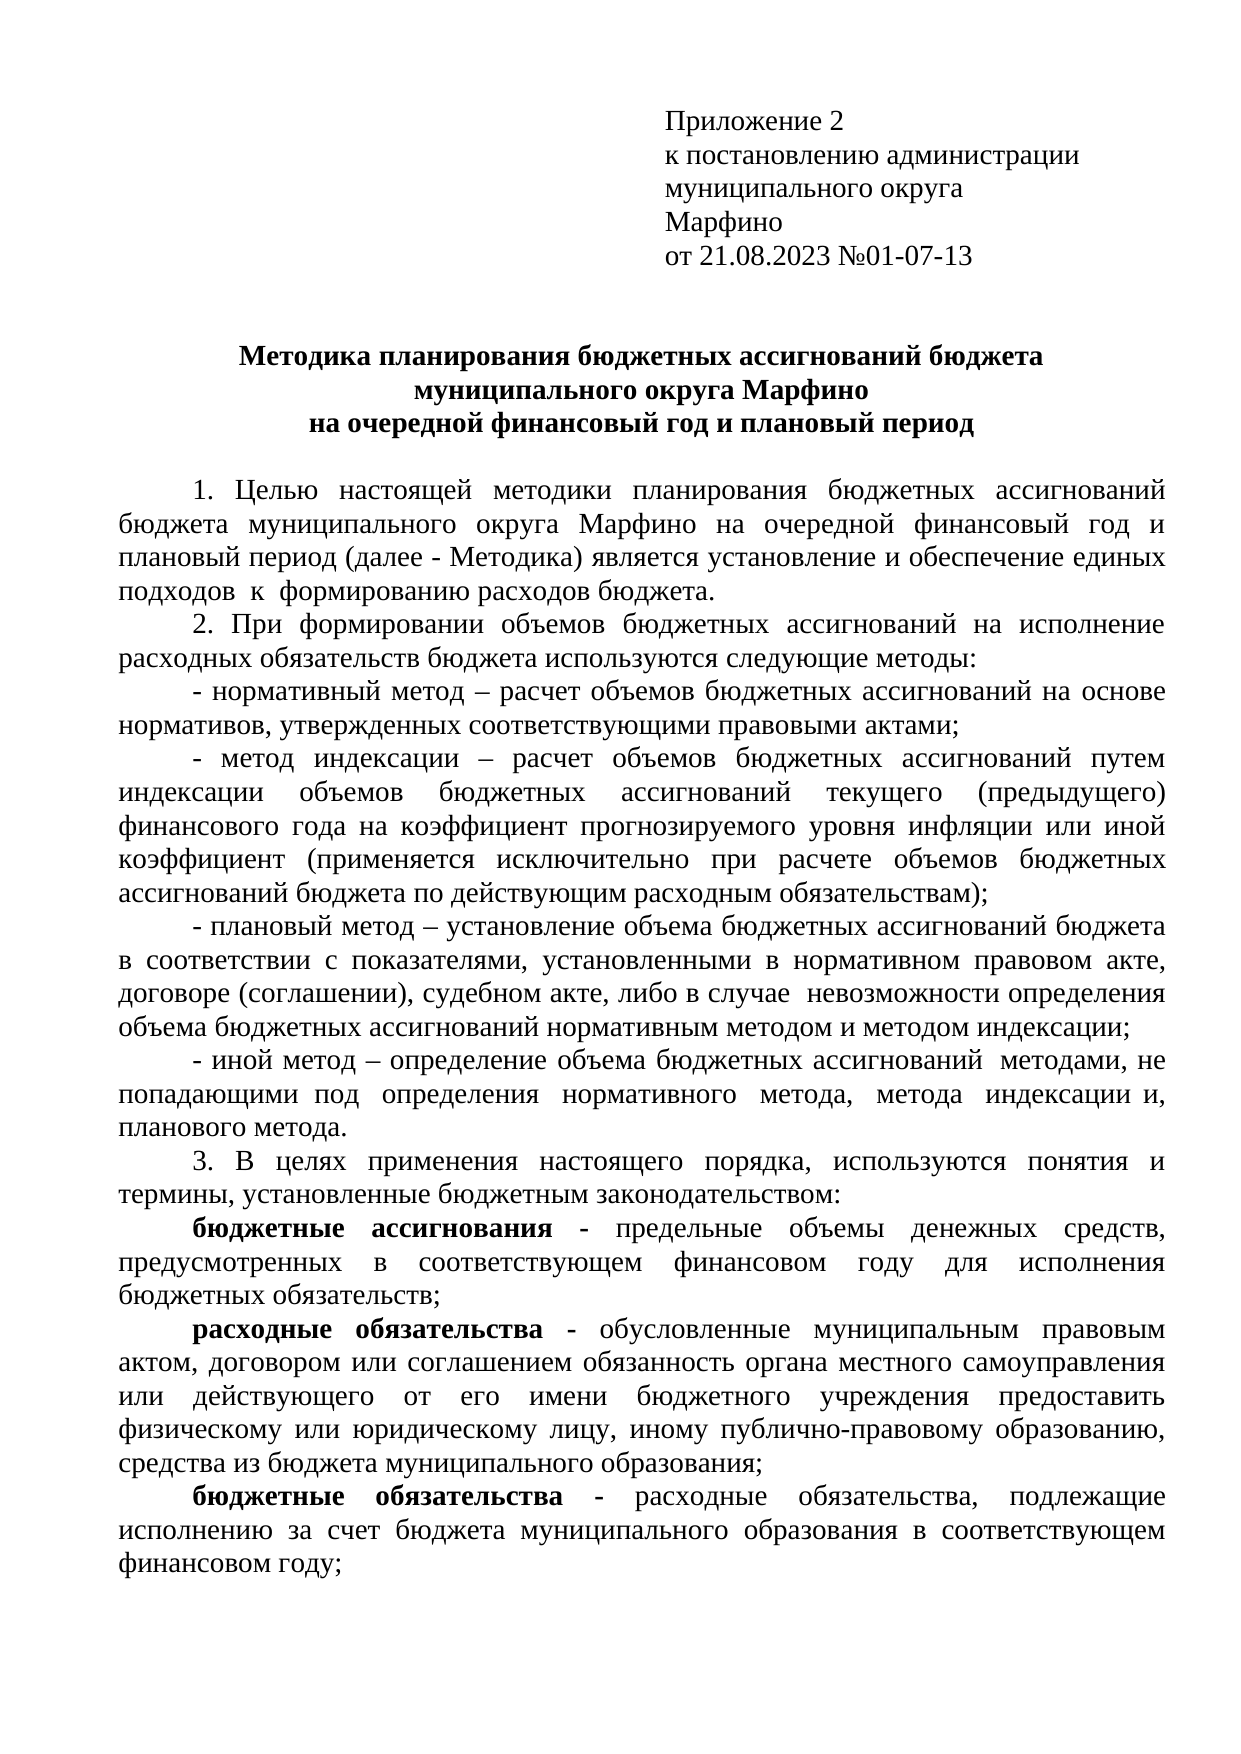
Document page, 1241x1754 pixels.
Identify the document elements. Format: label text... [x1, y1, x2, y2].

text муниципального округа [118, 171, 1166, 204]
list 1. Целью настоящей методики планирования бюджетных ассигнований бюджета муниципального округа Марфино на очередной финансовый год и плановый период (далее - Методика) является установление и обеспечение единых подходов к формированию расходов бюджета. [118, 472, 1166, 606]
text бюджетные ассигнования - предельные объемы денежных средств, предусмотренных в соответствующем финансовом году для исполнения бюджетных обязательств; [118, 1210, 1166, 1311]
list - нормативный метод – расчет объемов бюджетных ассигнований на основе нормативов, утвержденных соответствующими правовыми актами; [118, 673, 1166, 741]
list - метод индексации – расчет объемов бюджетных ассигнований путем индексации объемов бюджетных ассигнований текущего (предыдущего) финансового года на коэффициент прогнозируемого уровня инфляции или иной коэффициент (применяется исключительно при расчете объемов бюджетных ассигнований бюджета по действующим расходным обязательствам); [118, 741, 1166, 908]
text расходные обязательства - обусловленные муниципальным правовым актом, договором или соглашением обязанность органа местного самоуправления или действующего от его имени бюджетного учреждения предоставить физическому или юридическому лицу, иному публично-правовому образованию, средства из бюджета муниципального образования; [118, 1311, 1166, 1478]
text к постановлению администрации [118, 137, 1166, 171]
text Приложение 2 [118, 103, 1166, 137]
list 2. При формировании объемов бюджетных ассигнований на исполнение расходных обязательств бюджета используются следующие методы: [118, 606, 1166, 673]
text от 21.08.2023 №01-07-13 [118, 238, 1166, 271]
text на очередной финансовый год и плановый период [131, 405, 1151, 439]
text бюджетные обязательства - расходные обязательства, подлежащие исполнению за счет бюджета муниципального образования в соответствующем финансовом году; [118, 1478, 1166, 1579]
text 3. В целях применения настоящего порядка, используются понятия и термины, установленные бюджетным законодательством: [118, 1143, 1166, 1210]
text Методика планирования бюджетных ассигнований бюджета муниципального округа Марфино [131, 338, 1151, 405]
text Марфино [118, 204, 1166, 238]
list - плановый метод – установление объема бюджетных ассигнований бюджета в соответствии с показателями, установленными в нормативном правовом акте, договоре (соглашении), судебном акте, либо в случае невозможности определения объема бюджетных ассигнований нормативным методом и методом индексации; [118, 908, 1166, 1042]
list - иной метод – определение объема бюджетных ассигнований методами, не попадающими под определения нормативного метода, метода индексации и, планового метода. [118, 1042, 1166, 1143]
